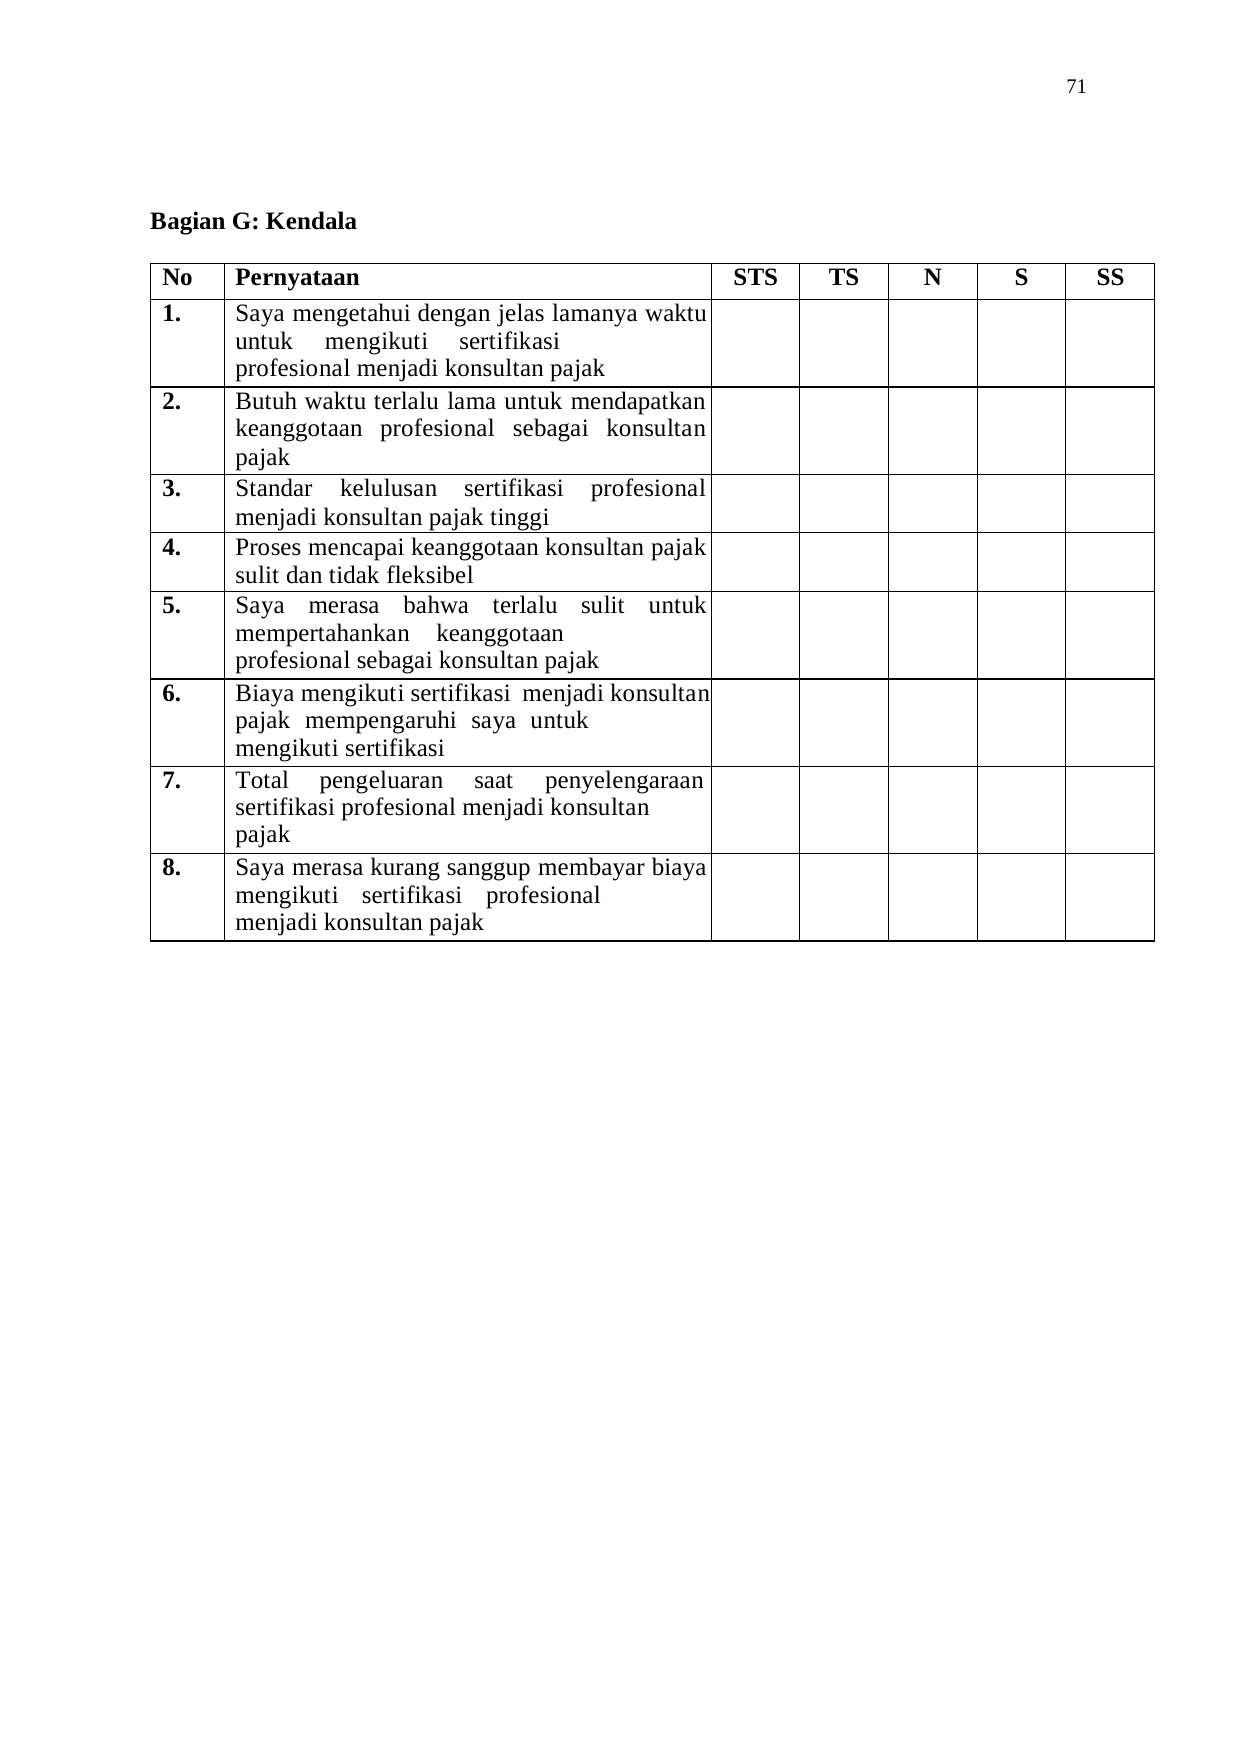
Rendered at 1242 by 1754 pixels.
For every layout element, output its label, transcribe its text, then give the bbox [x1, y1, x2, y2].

table_cell Saya merasa kurang sanggup membayar biaya mengikuti sertifikasi profesional menjadi konsultan pajak [225, 854, 711, 940]
table_cell Proses mencapai keanggotaan konsultan pajak sulit dan tidak fleksibel [225, 533, 711, 591]
table_cell [800, 854, 888, 940]
table_cell [889, 854, 977, 940]
table_cell [800, 592, 888, 678]
table_cell [712, 854, 799, 940]
table_cell [978, 854, 1065, 940]
table_cell [889, 300, 977, 386]
table_cell [978, 533, 1065, 591]
table_header No [151, 264, 224, 299]
table_cell Total pengeluaran saat penyelengaraan sertifikasi profesional menjadi konsultan pajak kurang terjangkau [225, 767, 711, 853]
table_header N [889, 264, 977, 299]
table_cell [889, 592, 977, 678]
table_cell 3. [151, 475, 224, 532]
table_header Pernyataan [225, 264, 711, 299]
table_cell [1066, 388, 1154, 473]
table_cell Saya merasa bahwa terlalu sulit untuk mempertahankan keanggotaan profesional sebagai konsultan pajak [225, 592, 711, 678]
table_cell [889, 475, 977, 532]
table_cell [978, 767, 1065, 853]
table_cell [800, 767, 888, 853]
table_cell [712, 680, 799, 766]
table_cell Butuh waktu terlalu lama untuk mendapatkan keanggotaan profesional sebagai konsultan pajak [225, 388, 711, 473]
table_cell [889, 680, 977, 766]
table_cell [800, 680, 888, 766]
table_cell 7. [151, 767, 224, 853]
table_header TS [800, 264, 888, 299]
table_cell [1066, 533, 1154, 591]
table_cell [712, 475, 799, 532]
table_cell Saya mengetahui dengan jelas lamanya waktu untuk mengikuti sertifikasi profesional menjadi konsultan pajak [225, 300, 711, 386]
table_cell [712, 388, 799, 473]
table_cell [712, 767, 799, 853]
table_cell [800, 300, 888, 386]
table_cell [889, 388, 977, 473]
table_cell [712, 300, 799, 386]
table_header SS [1066, 264, 1154, 299]
table_cell [978, 680, 1065, 766]
table_cell [1066, 680, 1154, 766]
table_cell 4. [151, 533, 224, 591]
table_cell [1066, 854, 1154, 940]
text Bagian G: Kendala [150, 206, 1167, 234]
table_cell 1. [151, 300, 224, 386]
table_cell 2. [151, 388, 224, 473]
table_cell [978, 300, 1065, 386]
table_cell 6. [151, 680, 224, 766]
table_cell [800, 475, 888, 532]
table_cell [1066, 767, 1154, 853]
table_cell [1066, 300, 1154, 386]
table_cell [712, 592, 799, 678]
table_cell 5. [151, 592, 224, 678]
table_cell [1066, 475, 1154, 532]
table_cell Biaya mengikuti sertifikasi menjadi konsultan pajak mempengaruhi saya untuk mengikuti sertifikasi [225, 680, 711, 766]
table_cell [800, 533, 888, 591]
table_cell [978, 475, 1065, 532]
table_cell 8. [151, 854, 224, 940]
table_cell [889, 533, 977, 591]
table_cell [978, 592, 1065, 678]
table_cell [889, 767, 977, 853]
table_cell Standar kelulusan sertifikasi profesional menjadi konsultan pajak tinggi [225, 475, 711, 532]
table_cell [978, 388, 1065, 473]
table_cell [800, 388, 888, 473]
table_header STS [712, 264, 799, 299]
table_header S [978, 264, 1065, 299]
table_cell [1066, 592, 1154, 678]
table_cell [712, 533, 799, 591]
